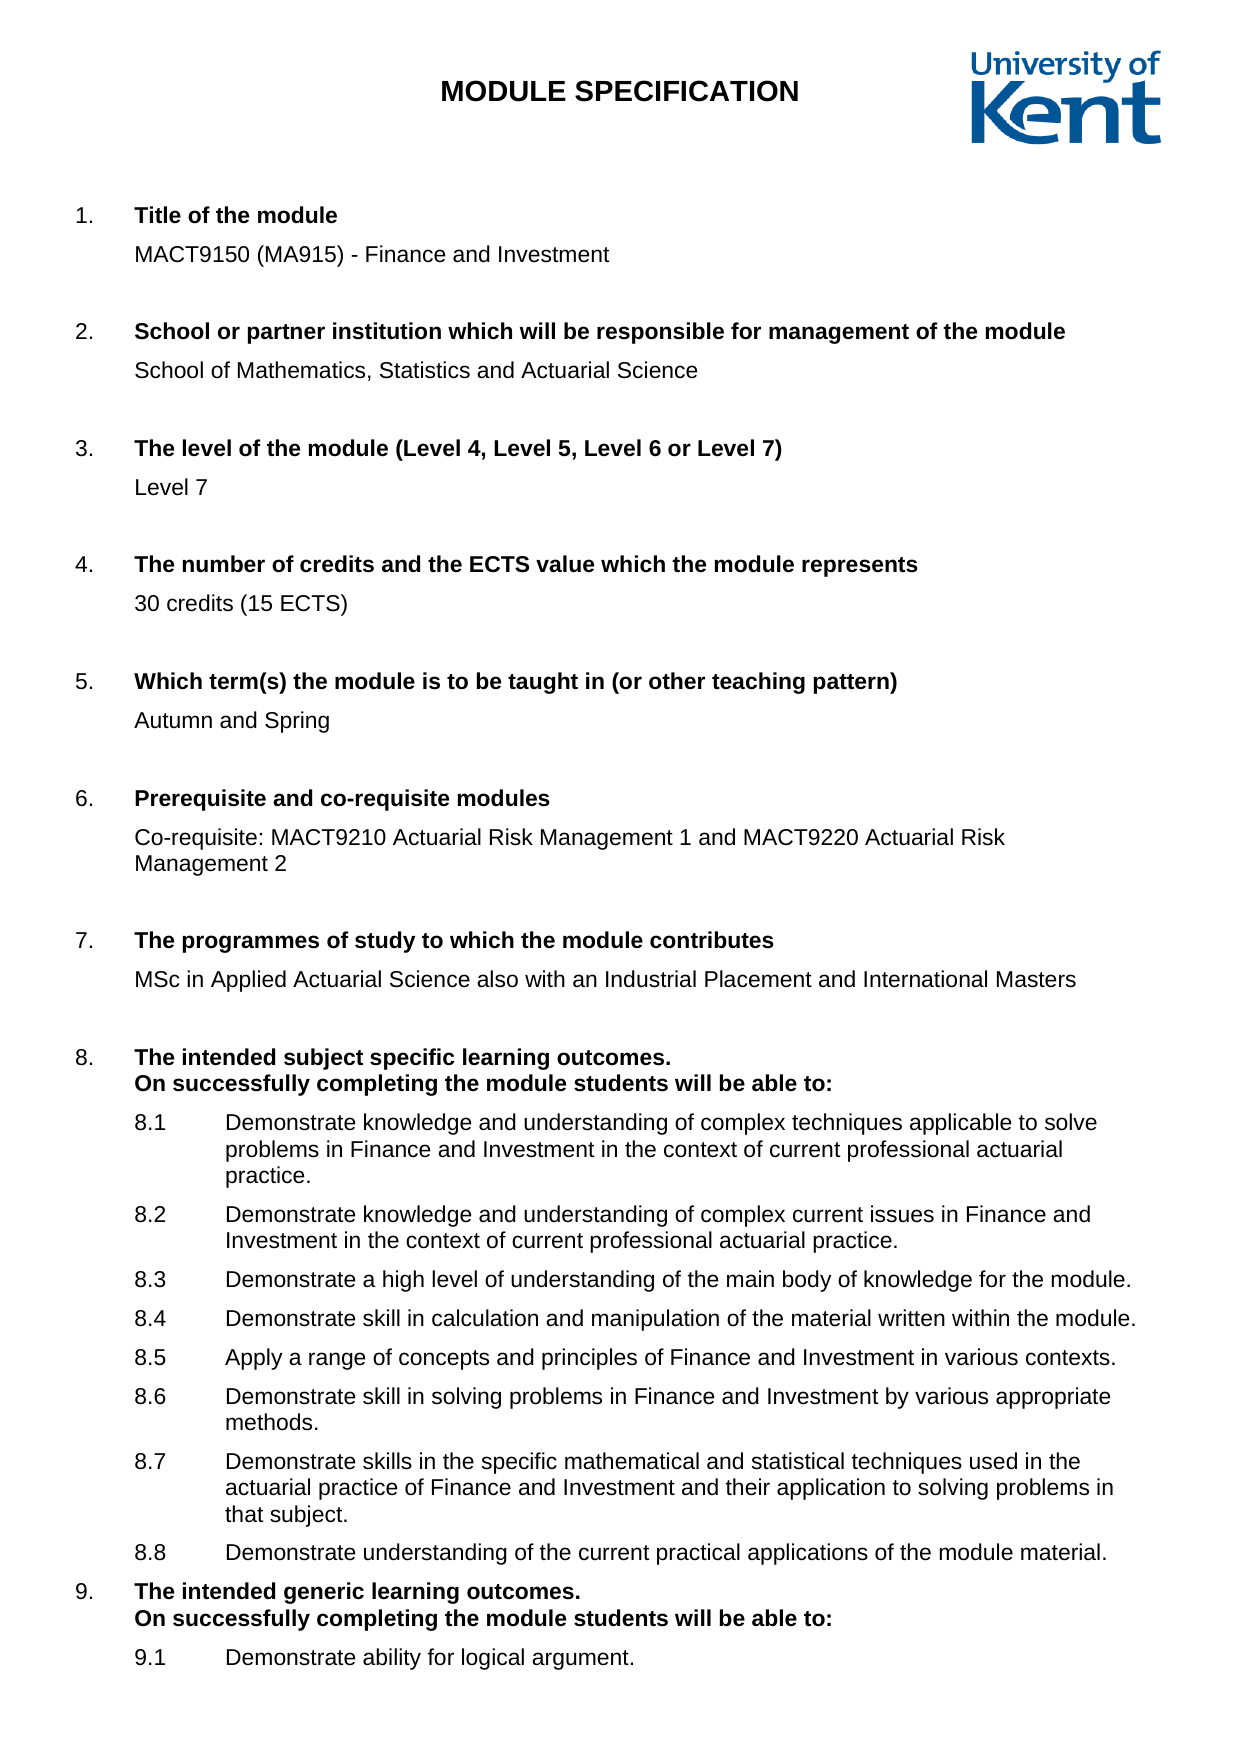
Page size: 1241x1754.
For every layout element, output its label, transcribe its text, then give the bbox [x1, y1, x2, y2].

list The intended subject specific learning outcomes. On successfully completing the module students will be able to: [75, 1044, 1138, 1097]
text 8.5 Apply a range of concepts and principles of Finance and Investment in various contexts. [134, 1344, 1138, 1370]
text 30 credits (15 ECTS) [134, 590, 1138, 617]
list The programmes of study to which the module contributes [75, 927, 1138, 954]
text Autumn and Spring [134, 707, 1138, 733]
list The intended generic learning outcomes. On successfully completing the module students will be able to: [75, 1578, 1138, 1631]
text MACT9150 (MA915) - Finance and Investment [134, 241, 1138, 267]
text 8.2 Demonstrate knowledge and understanding of complex current issues in Finance and Investment in the context of current professional actuarial practice. [134, 1201, 1138, 1253]
text 9.1 Demonstrate ability for logical argument. [134, 1643, 1138, 1670]
list Title of the module [75, 202, 1138, 228]
list The level of the module (Level 4, Level 5, Level 6 or Level 7) [75, 435, 1138, 461]
text 8.6 Demonstrate skill in solving problems in Finance and Investment by various appropriate methods. [134, 1383, 1138, 1435]
list Which term(s) the module is to be taught in (or other teaching pattern) [75, 668, 1138, 694]
text 8.1 Demonstrate knowledge and understanding of complex techniques applicable to solve problems in Finance and Investment in the context of current professional actuarial practice. [134, 1109, 1138, 1188]
text MSc in Applied Actuarial Science also with an Industrial Placement and International Masters [134, 966, 1138, 993]
list Prerequisite and co-requisite modules [75, 784, 1138, 811]
text Co-requisite: MACT9210 Actuarial Risk Management 1 and MACT9220 Actuarial Risk Management 2 [134, 823, 1138, 876]
text School of Mathematics, Statistics and Actuarial Science [134, 357, 1138, 383]
picture [970, 48, 1163, 145]
text 8.7 Demonstrate skills in the specific mathematical and statistical techniques used in the actuarial practice of Finance and Investment and their application to solving problems in that subject. [134, 1448, 1138, 1527]
text 8.4 Demonstrate skill in calculation and manipulation of the material written within the module. [134, 1305, 1138, 1331]
list The number of credits and the ECTS value which the module represents [75, 551, 1138, 578]
text 8.3 Demonstrate a high level of understanding of the main body of knowledge for the module. [134, 1266, 1138, 1292]
text Level 7 [134, 474, 1138, 500]
list School or partner institution which will be responsible for management of the module [75, 318, 1138, 345]
text 8.8 Demonstrate understanding of the current practical applications of the module material. [134, 1539, 1138, 1566]
